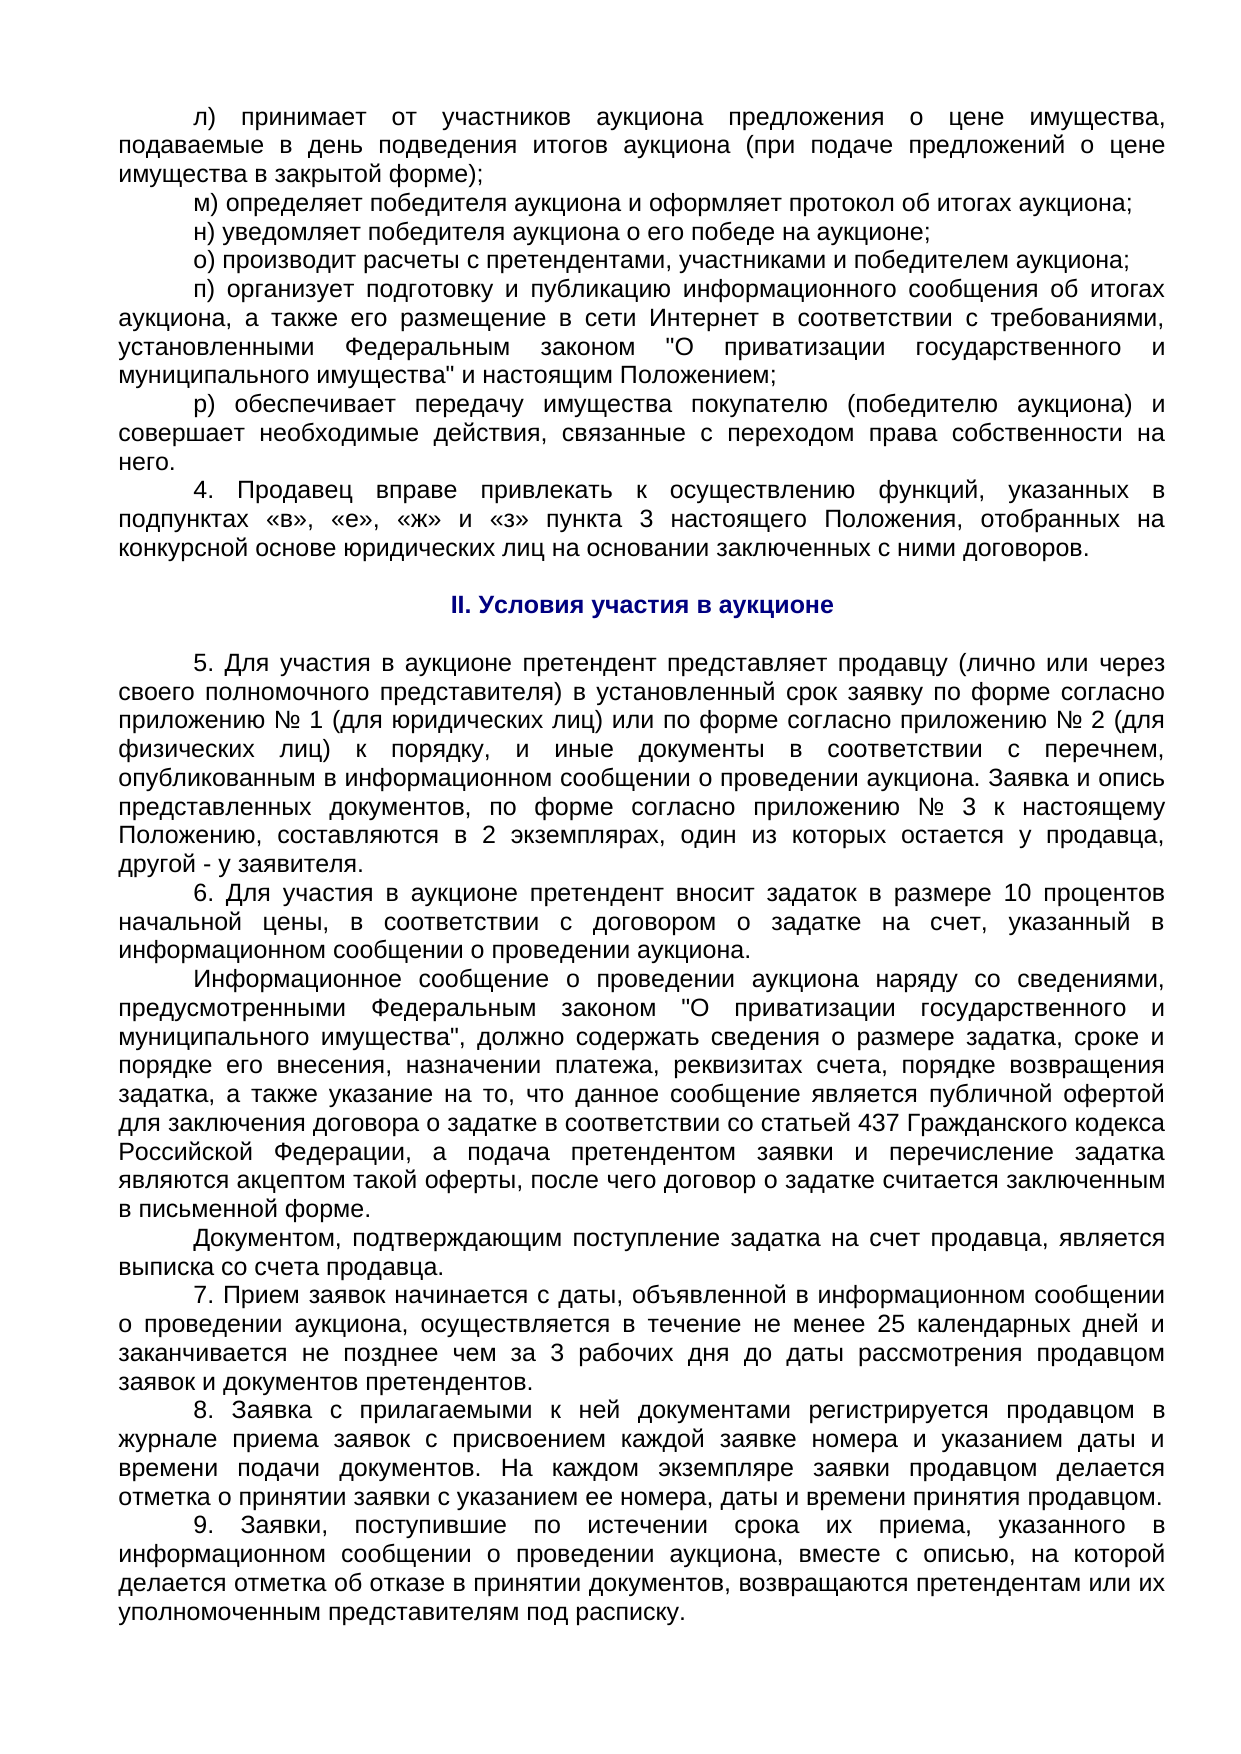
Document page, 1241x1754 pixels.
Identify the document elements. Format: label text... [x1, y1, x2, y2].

text Информационное сообщение о проведении аукциона наряду со сведениями, предусмотренными Федеральным законом "О приватизации государственного и муниципального имущества", должно содержать сведения о размере задатка, сроке и порядке его внесения, назначении платежа, реквизитах счета, порядке возвращения задатка, а также указание на то, что данное сообщение является публичной офертой для заключения договора о задатке в соответствии со статьей 437 Гражданского кодекса Российской Федерации, а подача претендентом заявки и перечисление задатка являются акцептом такой оферты, после чего договор о задатке считается заключенным в письменной форме. [118, 964, 1167, 1223]
text п) организует подготовку и публикацию информационного сообщения об итогах аукциона, а также его размещение в сети Интернет в соответствии с требованиями, установленными Федеральным законом "О приватизации государственного и муниципального имущества" и настоящим Положением; [118, 274, 1167, 389]
text 8. Заявка с прилагаемыми к ней документами регистрируется продавцом в журнале приема заявок с присвоением каждой заявке номера и указанием даты и времени подачи документов. На каждом экземпляре заявки продавцом делается отметка о принятии заявки с указанием ее номера, даты и времени принятия продавцом. [118, 1396, 1167, 1511]
text 9. Заявки, поступившие по истечении срока их приема, указанного в информационном сообщении о проведении аукциона, вместе с описью, на которой делается отметка об отказе в принятии документов, возвращаются претендентам или их уполномоченным представителям под расписку. [118, 1511, 1167, 1626]
text н) уведомляет победителя аукциона о его победе на аукционе; [118, 217, 1167, 246]
text л) принимает от участников аукциона предложения о цене имущества, подаваемые в день подведения итогов аукциона (при подаче предложений о цене имущества в закрытой форме); [118, 102, 1167, 188]
text 6. Для участия в аукционе претендент вносит задаток в размере 10 процентов начальной цены, в соответствии с договором о задатке на счет, указанный в информационном сообщении о проведении аукциона. [118, 878, 1167, 964]
text 5. Для участия в аукционе претендент представляет продавцу (лично или через своего полномочного представителя) в установленный срок заявку по форме согласно приложению № 1 (для юридических лиц) или по форме согласно приложению № 2 (для физических лиц) к порядку, и иные документы в соответствии с перечнем, опубликованным в информационном сообщении о проведении аукциона. Заявка и опись представленных документов, по форме согласно приложению № 3 к настоящему Положению, составляются в 2 экземплярах, один из которых остается у продавца, другой - у заявителя. [118, 648, 1167, 878]
text о) производит расчеты с претендентами, участниками и победителем аукциона; [118, 246, 1167, 274]
text 7. Прием заявок начинается с даты, объявленной в информационном сообщении о проведении аукциона, осуществляется в течение не менее 25 календарных дней и заканчивается не позднее чем за 3 рабочих дня до даты рассмотрения продавцом заявок и документов претендентов. [118, 1281, 1167, 1396]
text Документом, подтверждающим поступление задатка на счет продавца, является выписка со счета продавца. [118, 1223, 1167, 1281]
text р) обеспечивает передачу имущества покупателю (победителю аукциона) и совершает необходимые действия, связанные с переходом права собственности на него. [118, 389, 1167, 476]
text II. Условия участия в аукционе [118, 591, 1167, 619]
text м) определяет победителя аукциона и оформляет протокол об итогах аукциона; [118, 188, 1167, 217]
text 4. Продавец вправе привлекать к осуществлению функций, указанных в подпунктах «в», «е», «ж» и «з» пункта 3 настоящего Положения, отобранных на конкурсной основе юридических лиц на основании заключенных с ними договоров. [118, 476, 1167, 562]
